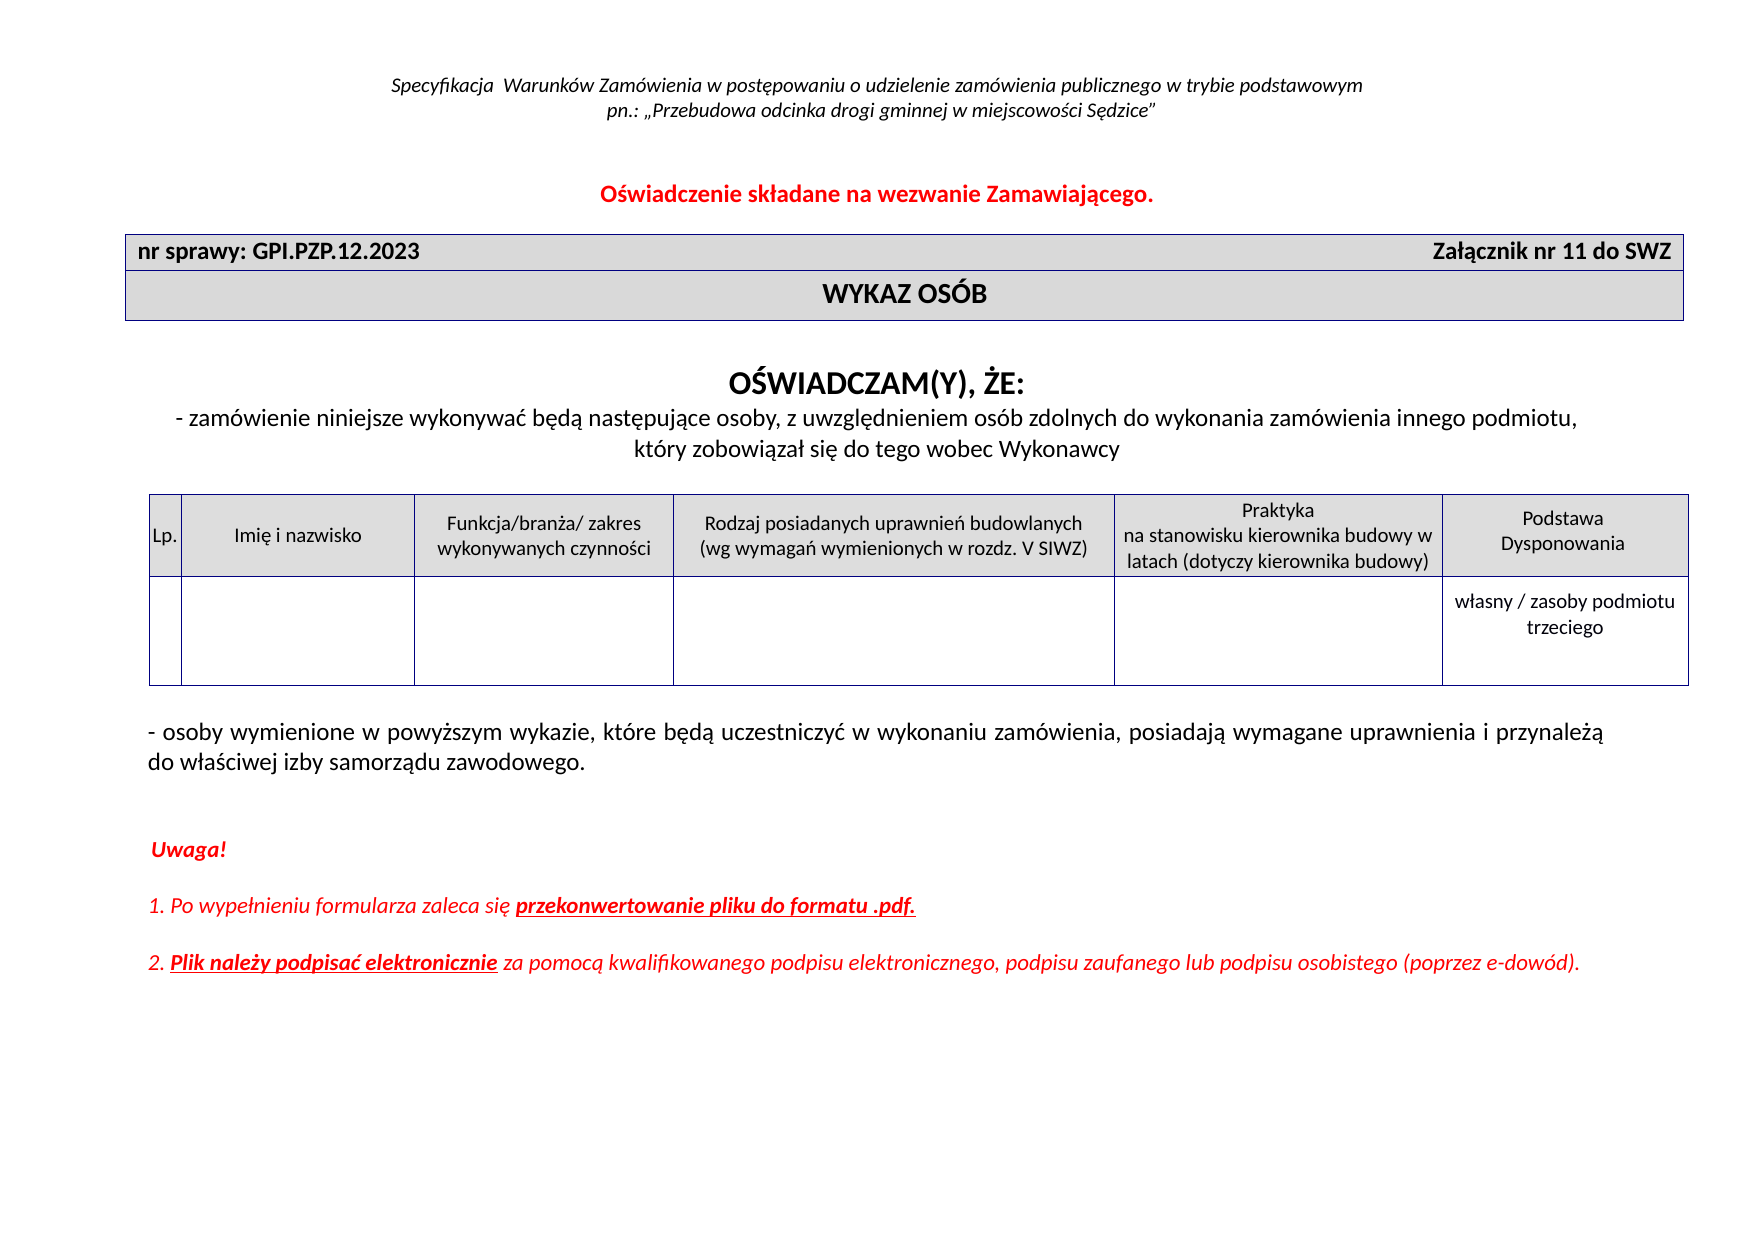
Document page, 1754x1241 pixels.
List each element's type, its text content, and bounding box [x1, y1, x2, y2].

table_header Praktyka na stanowisku kierownika budowy w latach (dotyczy kierownika budowy) [1115, 495, 1442, 576]
table_header Imię i nazwisko [182, 495, 414, 576]
table_cell [1115, 577, 1442, 685]
table_cell [150, 577, 181, 685]
text Oświadczenie składane na wezwanie Zamawiającego. [148, 178, 1606, 209]
table_header Lp. [150, 495, 181, 576]
table_cell własny / zasoby podmiotu trzeciego [1443, 577, 1688, 685]
text - zamówienie niniejsze wykonywać będą następujące osoby, z uwzględnieniem osób zdolnych do wykonania zamówienia innego podmiotu, który zobowiązał się do tego wobec Wykonawcy [148, 402, 1606, 463]
text OŚWIADCZAM(Y), ŻE: [148, 362, 1606, 402]
table_header nr sprawy: GPI.PZP.12.2023 Załącznik nr 11 do SWZ [126, 235, 1683, 270]
text 2. Plik należy podpisać elektronicznie za pomocą kwalifikowanego podpisu elektronicznego, podpisu zaufanego lub podpisu osobistego (poprzez e-dowód). [148, 948, 1606, 976]
text 1. Po wypełnieniu formularza zaleca się przekonwertowanie pliku do formatu .pdf. [148, 892, 1606, 919]
table_cell [415, 577, 673, 685]
table_header Podstawa Dysponowania [1443, 495, 1688, 576]
table_cell [182, 577, 414, 685]
table_header Rodzaj posiadanych uprawnień budowlanych (wg wymagań wymienionych w rozdz. V SIWZ) [674, 495, 1114, 576]
table_header Funkcja/branża/ zakres wykonywanych czynności [415, 495, 673, 576]
table_cell WYKAZ OSÓB [126, 271, 1683, 320]
list - osoby wymienione w powyższym wykazie, które będą uczestniczyć w wykonaniu zamówienia, posiadają wymagane uprawnienia i przynależą do właściwej izby samorządu zawodowego. [148, 716, 1606, 777]
text Uwaga! [151, 836, 1606, 863]
table_cell [674, 577, 1114, 685]
